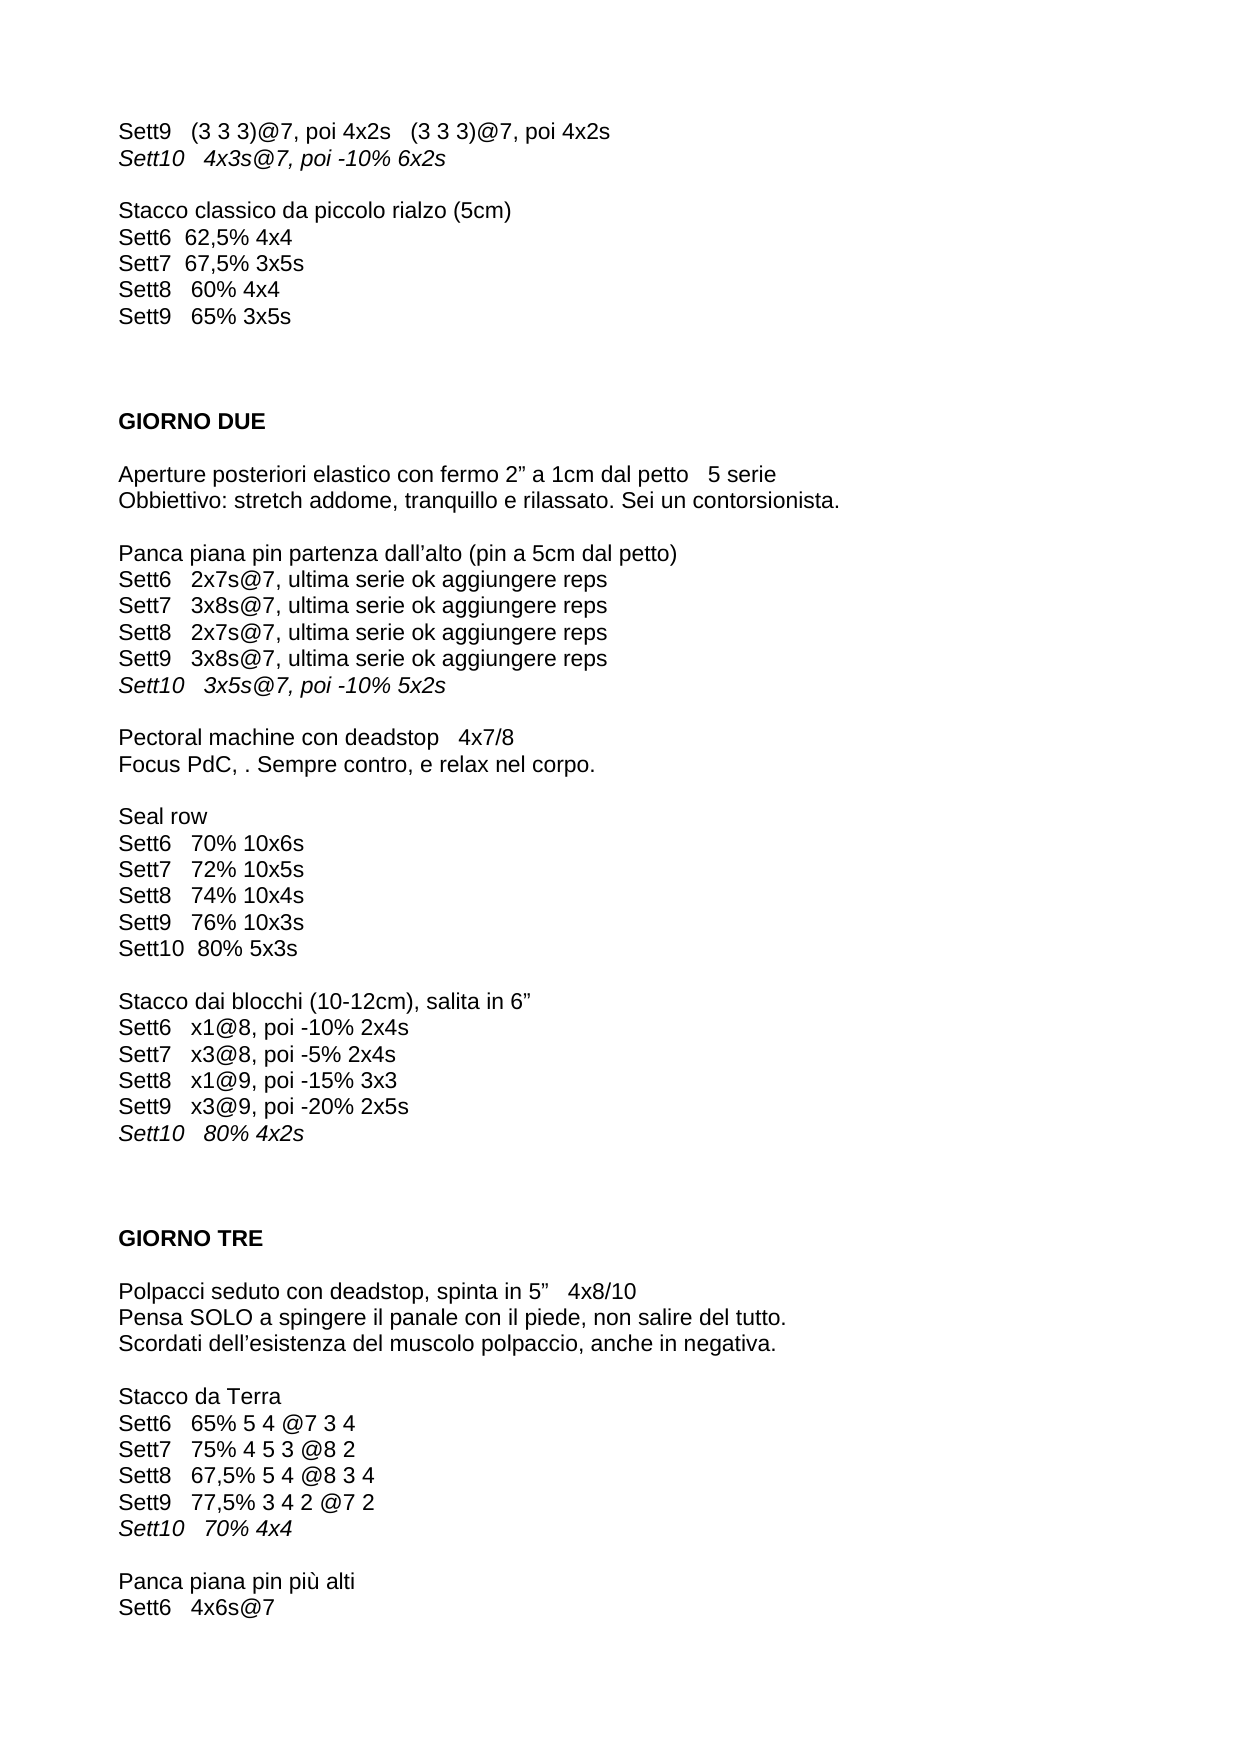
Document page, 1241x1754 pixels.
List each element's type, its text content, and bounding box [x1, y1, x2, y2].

text Sett8 74% 10x4s [118, 882, 1122, 909]
text Seal row Sett6 70% 10x6s [118, 803, 1122, 856]
text Stacco dai blocchi (10-12cm), salita in 6” [118, 988, 1122, 1014]
text Sett10 3x5s@7, poi -10% 5x2s [118, 672, 1122, 698]
text Sett6 x1@8, poi -10% 2x4s [118, 1014, 1122, 1041]
text Sett6 65% 5 4 @7 3 4 [118, 1409, 1122, 1436]
text Panca piana pin più alti [118, 1568, 1122, 1594]
text Focus PdC, . Sempre contro, e relax nel corpo. [118, 751, 1122, 777]
text Aperture posteriori elastico con fermo 2” a 1cm dal petto 5 serie [118, 461, 1122, 487]
text Panca piana pin partenza dall’alto (pin a 5cm dal petto) [118, 540, 1122, 566]
text Sett10 80% 4x2s [118, 1119, 1122, 1146]
text Sett9 (3 3 3)@7, poi 4x2s (3 3 3)@7, poi 4x2s [118, 118, 1122, 144]
text GIORNO TRE [118, 1225, 1122, 1251]
text Sett7 72% 10x5s [118, 856, 1122, 882]
text Sett6 62,5% 4x4 [118, 223, 1122, 250]
text Sett8 x1@9, poi -15% 3x3 [118, 1067, 1122, 1093]
text Sett10 4x3s@7, poi -10% 6x2s [118, 144, 1122, 171]
text Sett8 60% 4x4 [118, 276, 1122, 303]
text Sett6 2x7s@7, ultima serie ok aggiungere reps [118, 566, 1122, 592]
text Sett9 3x8s@7, ultima serie ok aggiungere reps [118, 645, 1122, 672]
text Sett9 x3@9, poi -20% 2x5s [118, 1093, 1122, 1119]
text Stacco classico da piccolo rialzo (5cm) [118, 197, 1122, 223]
text Polpacci seduto con deadstop, spinta in 5” 4x8/10 Pensa SOLO a spingere il panale con il piede, non salire del tutto. [118, 1278, 1122, 1330]
text Sett8 2x7s@7, ultima serie ok aggiungere reps [118, 619, 1122, 645]
text Sett10 70% 4x4 [118, 1515, 1122, 1541]
text Sett6 4x6s@7 [118, 1594, 1122, 1620]
text Obbiettivo: stretch addome, tranquillo e rilassato. Sei un contorsionista. [118, 487, 1122, 513]
text Sett7 3x8s@7, ultima serie ok aggiungere reps [118, 592, 1122, 619]
text Sett9 76% 10x3s [118, 909, 1122, 935]
text Sett9 65% 3x5s [118, 303, 1122, 329]
text Sett7 x3@8, poi -5% 2x4s [118, 1041, 1122, 1067]
text Sett7 67,5% 3x5s [118, 250, 1122, 276]
text Scordati dell’esistenza del muscolo polpaccio, anche in negativa. Stacco da Terra [118, 1330, 1122, 1409]
text Sett7 75% 4 5 3 @8 2 [118, 1436, 1122, 1462]
text GIORNO DUE [118, 408, 1122, 434]
text Pectoral machine con deadstop 4x7/8 [118, 724, 1122, 751]
text Sett9 77,5% 3 4 2 @7 2 [118, 1488, 1122, 1515]
text Sett10 80% 5x3s [118, 935, 1122, 961]
text Sett8 67,5% 5 4 @8 3 4 [118, 1462, 1122, 1488]
